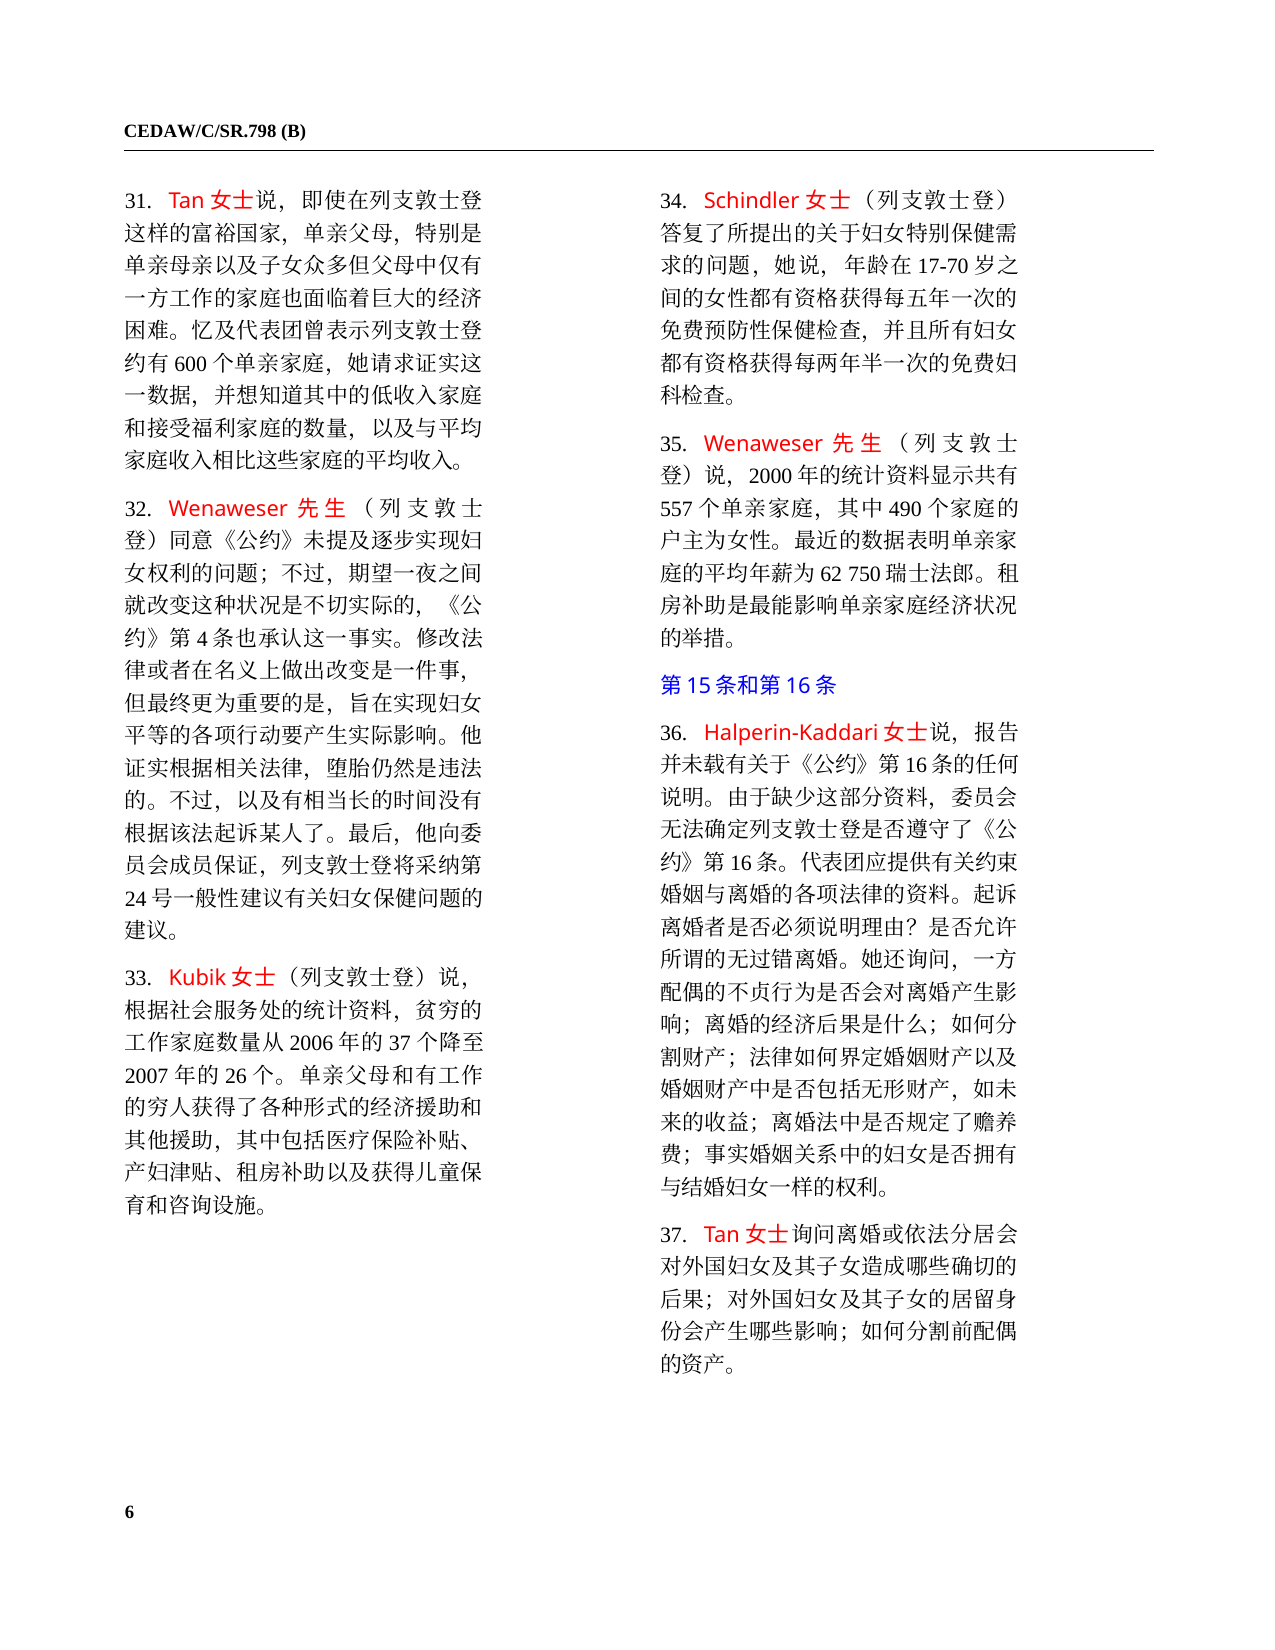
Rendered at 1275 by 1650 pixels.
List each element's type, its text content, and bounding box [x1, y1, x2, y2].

list Tan女士说，即使在列支敦士登这样的富裕国家，单亲父母，特别是单亲母亲以及子女众多但父母中仅有一方工作的家庭也面临着巨大的经济困难。忆及代表团曾表示列支敦士登约有600个单亲家庭，她请求证实这一数据，并想知道其中的低收入家庭和接受福利家庭的数量，以及与平均家庭收入相比这些家庭的平均收入。 [124, 183, 484, 476]
list Wenaweser先生（列支敦士登）说，2000年的统计资料显示共有557个单亲家庭，其中490个家庭的户主为女性。最近的数据表明单亲家庭的平均年薪为62 750瑞士法郎。租房补助是最能影响单亲家庭经济状况的举措。 [660, 425, 1019, 653]
list Wenaweser先生（列支敦士登）同意《公约》未提及逐步实现妇女权利的问题；不过，期望一夜之间就改变这种状况是不切实际的，《公约》第4条也承认这一事实。修改法律或者在名义上做出改变是一件事，但最终更为重要的是，旨在实现妇女平等的各项行动要产生实际影响。他证实根据相关法律，堕胎仍然是违法的。不过，以及有相当长的时间没有根据该法起诉某人了。最后，他向委员会成员保证，列支敦士登将采纳第24号一般性建议有关妇女保健问题的建议。 [124, 490, 484, 945]
list Halperin-Kaddari女士说，报告并未载有关于《公约》第16条的任何说明。由于缺少这部分资料，委员会无法确定列支敦士登是否遵守了《公约》第16条。代表团应提供有关约束婚姻与离婚的各项法律的资料。起诉离婚者是否必须说明理由？是否允许所谓的无过错离婚。她还询问，一方配偶的不贞行为是否会对离婚产生影响；离婚的经济后果是什么；如何分割财产；法律如何界定婚姻财产以及婚姻财产中是否包括无形财产，如未来的收益；离婚法中是否规定了赡养费；事实婚姻关系中的妇女是否拥有与结婚妇女一样的权利。 [660, 714, 1019, 1202]
list Kubik女士（列支敦士登）说，根据社会服务处的统计资料，贫穷的工作家庭数量从2006年的37个降至2007年的26个。单亲父母和有工作的穷人获得了各种形式的经济援助和其他援助，其中包括医疗保险补贴、产妇津贴、租房补助以及获得儿童保育和咨询设施。 [124, 960, 484, 1220]
text 第15条和第16条 [660, 667, 1151, 700]
list Tan女士询问离婚或依法分居会对外国妇女及其子女造成哪些确切的后果；对外国妇女及其子女的居留身份会产生哪些影响；如何分割前配偶的资产。 [660, 1216, 1019, 1379]
list Schindler女士（列支敦士登）答复了所提出的关于妇女特别保健需求的问题，她说，年龄在17-70岁之间的女性都有资格获得每五年一次的免费预防性保健检查，并且所有妇女都有资格获得每两年半一次的免费妇科检查。 [660, 183, 1019, 411]
